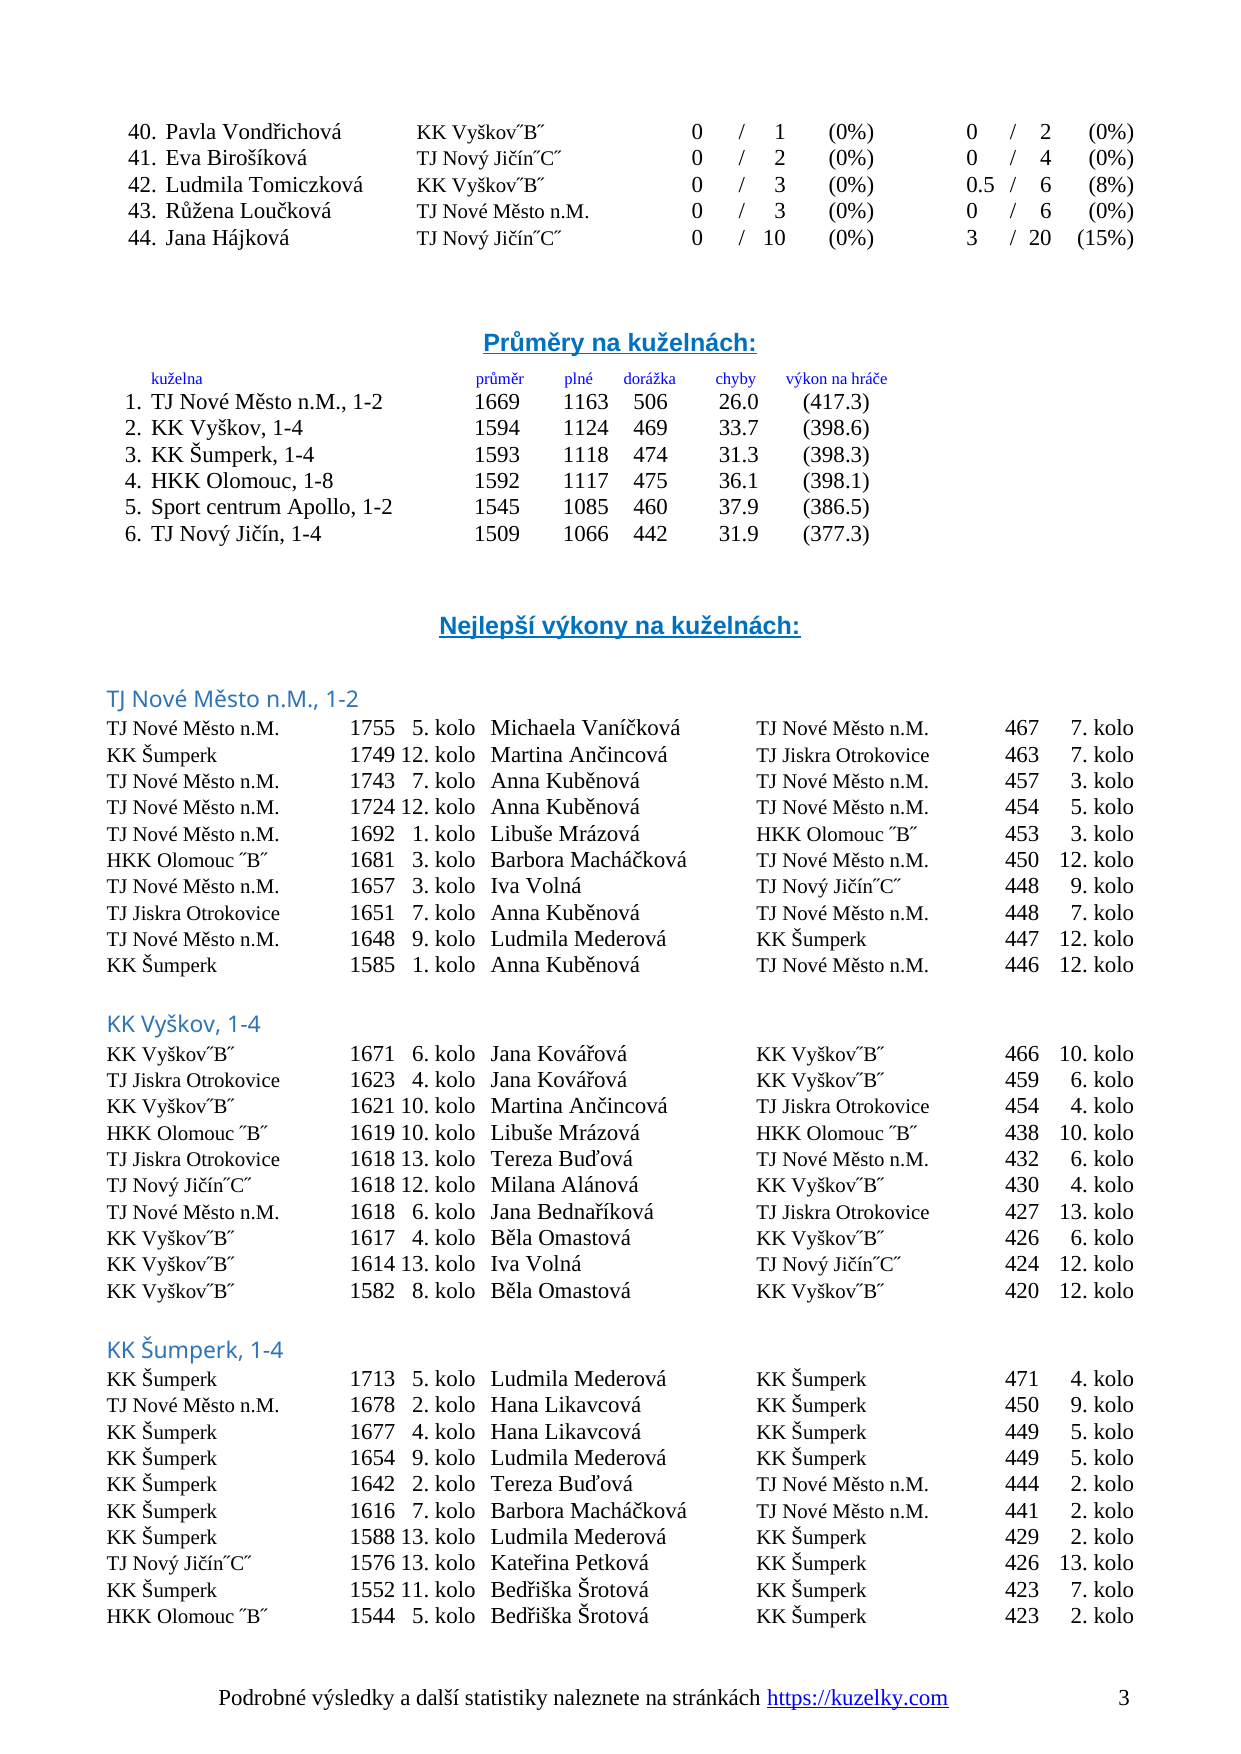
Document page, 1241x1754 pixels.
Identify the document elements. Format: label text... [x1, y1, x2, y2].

text KK Vyškov˝B˝ 1614 13. kolo Iva Volná TJ Nový Jičín˝C˝ 424 12. kolo [106, 1251, 1134, 1277]
text Průměry na kuželnách: [94, 328, 1145, 356]
text Nejlepší výkony na kuželnách: [94, 611, 1145, 640]
text HKK Olomouc ˝B˝ 1681 3. kolo Barbora Macháčková TJ Nové Město n.M. 450 12. kolo [106, 846, 1134, 872]
text KK Šumperk 1585 1. kolo Anna Kuběnová TJ Nové Město n.M. 446 12. kolo [106, 952, 1134, 978]
text KK Šumperk 1713 5. kolo Ludmila Mederová KK Šumperk 471 4. kolo [106, 1365, 1134, 1391]
text HKK Olomouc ˝B˝ 1544 5. kolo Bedřiška Šrotová KK Šumperk 423 2. kolo [106, 1602, 1134, 1628]
text HKK Olomouc ˝B˝ 1619 10. kolo Libuše Mrázová HKK Olomouc ˝B˝ 438 10. kolo [106, 1119, 1134, 1145]
text 1. TJ Nové Město n.M., 1-2 1669 1163 506 26.0 (417.3) [106, 388, 1134, 414]
text 44. Jana Hájková TJ Nový Jičín˝C˝ 0 / 10 (0%) 3 / 20 (15%) [106, 223, 1134, 250]
text 40. Pavla Vondřichová KK Vyškov˝B˝ 0 / 1 (0%) 0 / 2 (0%) [106, 118, 1134, 144]
text KK Vyškov˝B˝ 1617 4. kolo Běla Omastová KK Vyškov˝B˝ 426 6. kolo [106, 1224, 1134, 1251]
text TJ Nové Město n.M. 1755 5. kolo Michaela Vaníčková TJ Nové Město n.M. 467 7. kolo [106, 714, 1134, 741]
text 4. HKK Olomouc, 1-8 1592 1117 475 36.1 (398.1) [106, 467, 1134, 493]
subtitle KK Šumperk, 1-4 [106, 1334, 1134, 1365]
text TJ Jiskra Otrokovice 1618 13. kolo Tereza Buďová TJ Nové Město n.M. 432 6. kolo [106, 1145, 1134, 1171]
text KK Vyškov˝B˝ 1582 8. kolo Běla Omastová KK Vyškov˝B˝ 420 12. kolo [106, 1277, 1134, 1303]
text kuželna průměr plné dorážka chyby výkon na hráče [106, 369, 1134, 388]
subtitle KK Vyškov, 1-4 [106, 1008, 1134, 1040]
text TJ Nový Jičín˝C˝ 1576 13. kolo Kateřina Petková KK Šumperk 426 13. kolo [106, 1549, 1134, 1576]
text TJ Nové Město n.M. 1657 3. kolo Iva Volná TJ Nový Jičín˝C˝ 448 9. kolo [106, 872, 1134, 899]
text TJ Nové Město n.M. 1724 12. kolo Anna Kuběnová TJ Nové Město n.M. 454 5. kolo [106, 793, 1134, 820]
text KK Vyškov˝B˝ 1621 10. kolo Martina Ančincová TJ Jiskra Otrokovice 454 4. kolo [106, 1092, 1134, 1119]
text TJ Nové Město n.M. 1678 2. kolo Hana Likavcová KK Šumperk 450 9. kolo [106, 1391, 1134, 1418]
text KK Šumperk 1749 12. kolo Martina Ančincová TJ Jiskra Otrokovice 463 7. kolo [106, 741, 1134, 767]
subtitle TJ Nové Město n.M., 1-2 [106, 683, 1134, 714]
text KK Šumperk 1642 2. kolo Tereza Buďová TJ Nové Město n.M. 444 2. kolo [106, 1470, 1134, 1497]
text KK Šumperk 1588 13. kolo Ludmila Mederová KK Šumperk 429 2. kolo [106, 1523, 1134, 1549]
text 43. Růžena Loučková TJ Nové Město n.M. 0 / 3 (0%) 0 / 6 (0%) [106, 197, 1134, 223]
text TJ Jiskra Otrokovice 1651 7. kolo Anna Kuběnová TJ Nové Město n.M. 448 7. kolo [106, 899, 1134, 925]
text TJ Nové Město n.M. 1692 1. kolo Libuše Mrázová HKK Olomouc ˝B˝ 453 3. kolo [106, 820, 1134, 846]
text TJ Jiskra Otrokovice 1623 4. kolo Jana Kovářová KK Vyškov˝B˝ 459 6. kolo [106, 1066, 1134, 1092]
text TJ Nové Město n.M. 1618 6. kolo Jana Bednaříková TJ Jiskra Otrokovice 427 13. kolo [106, 1198, 1134, 1224]
text TJ Nové Město n.M. 1648 9. kolo Ludmila Mederová KK Šumperk 447 12. kolo [106, 925, 1134, 952]
text KK Šumperk 1677 4. kolo Hana Likavcová KK Šumperk 449 5. kolo [106, 1418, 1134, 1444]
text KK Vyškov˝B˝ 1671 6. kolo Jana Kovářová KK Vyškov˝B˝ 466 10. kolo [106, 1040, 1134, 1066]
text KK Šumperk 1552 11. kolo Bedřiška Šrotová KK Šumperk 423 7. kolo [106, 1576, 1134, 1602]
text TJ Nový Jičín˝C˝ 1618 12. kolo Milana Alánová KK Vyškov˝B˝ 430 4. kolo [106, 1171, 1134, 1198]
text 5. Sport centrum Apollo, 1-2 1545 1085 460 37.9 (386.5) [106, 493, 1134, 520]
text 42. Ludmila Tomiczková KK Vyškov˝B˝ 0 / 3 (0%) 0.5 / 6 (8%) [106, 171, 1134, 197]
text 6. TJ Nový Jičín, 1-4 1509 1066 442 31.9 (377.3) [106, 520, 1134, 546]
text 41. Eva Birošíková TJ Nový Jičín˝C˝ 0 / 2 (0%) 0 / 4 (0%) [106, 144, 1134, 171]
text TJ Nové Město n.M. 1743 7. kolo Anna Kuběnová TJ Nové Město n.M. 457 3. kolo [106, 767, 1134, 793]
text KK Šumperk 1616 7. kolo Barbora Macháčková TJ Nové Město n.M. 441 2. kolo [106, 1497, 1134, 1523]
text KK Šumperk 1654 9. kolo Ludmila Mederová KK Šumperk 449 5. kolo [106, 1444, 1134, 1470]
text 2. KK Vyškov, 1-4 1594 1124 469 33.7 (398.6) [106, 414, 1134, 441]
text 3. KK Šumperk, 1-4 1593 1118 474 31.3 (398.3) [106, 441, 1134, 467]
